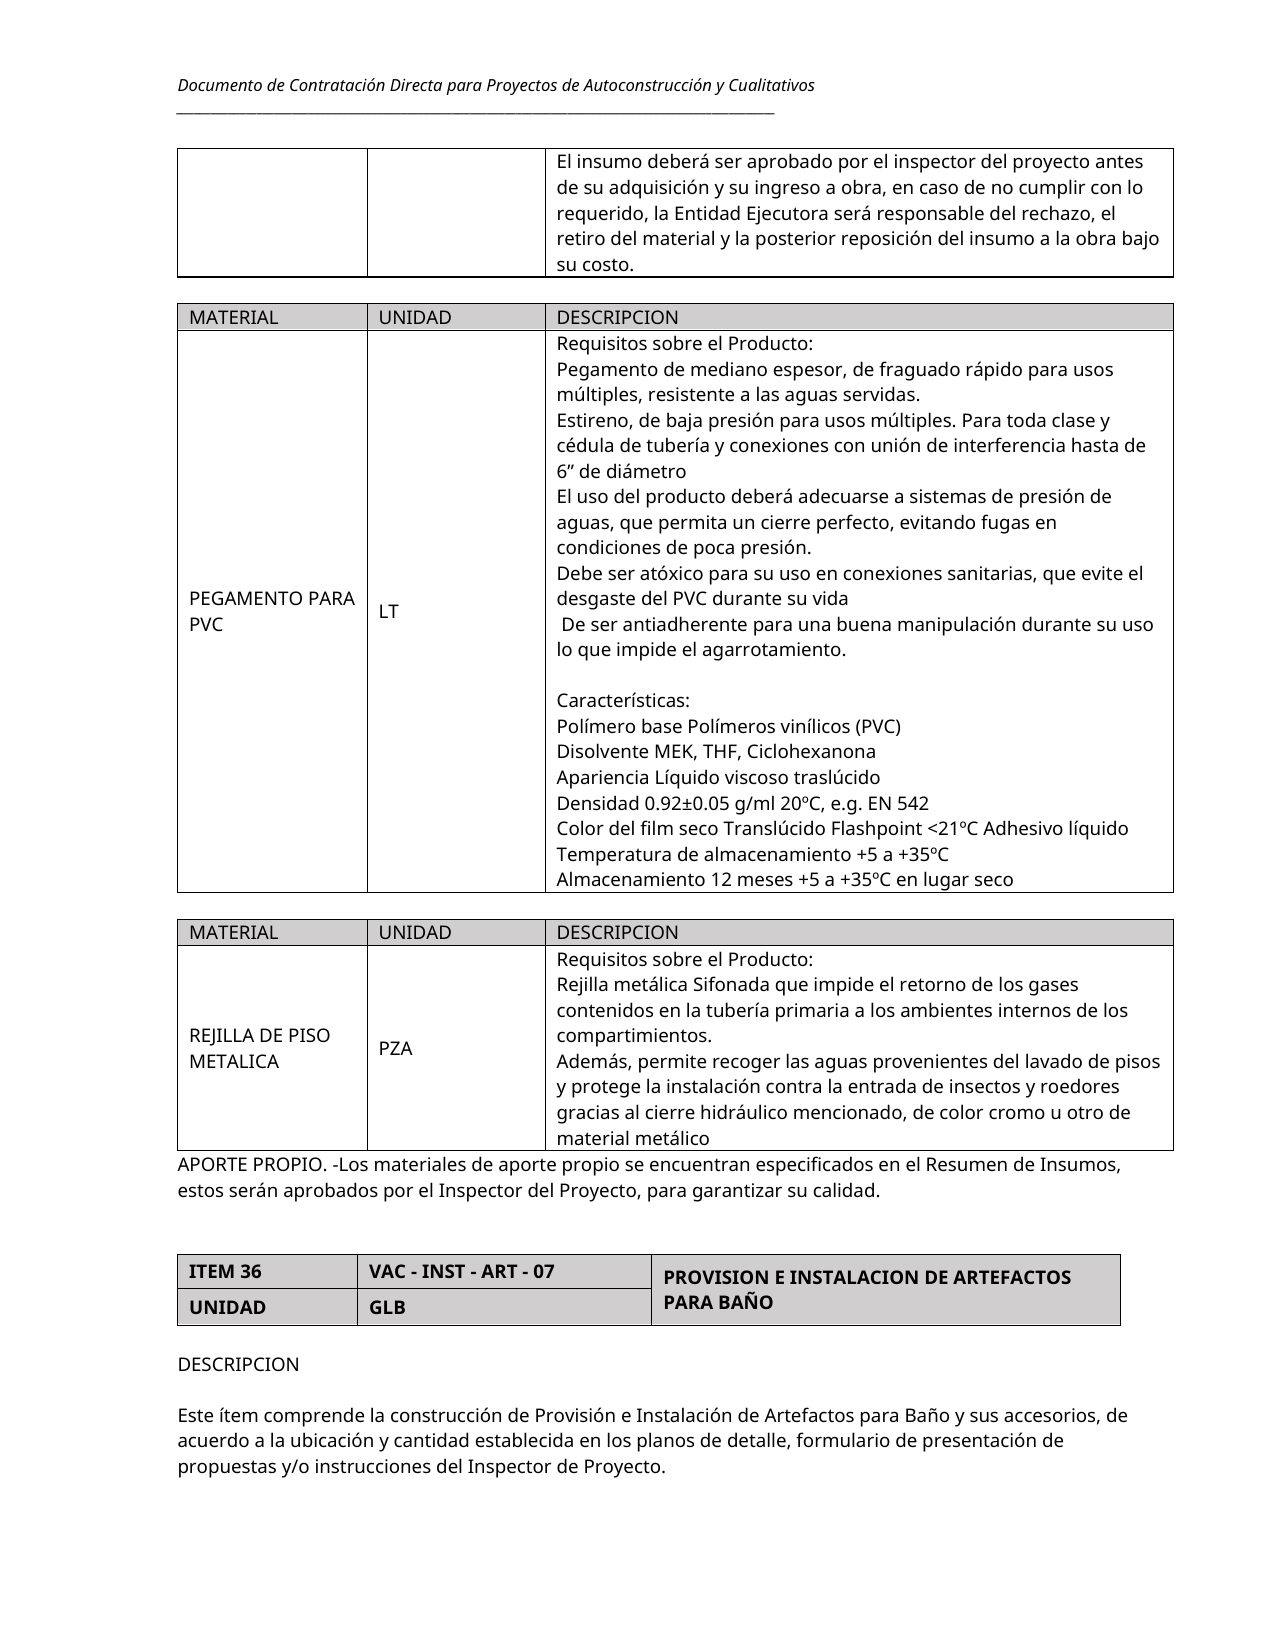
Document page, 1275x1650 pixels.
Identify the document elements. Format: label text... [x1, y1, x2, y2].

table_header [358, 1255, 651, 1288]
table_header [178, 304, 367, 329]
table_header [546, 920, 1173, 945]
text Este ítem comprende la construcción de Provisión e Instalación de Artefactos para Baño y sus accesorios, de acuerdo a la ubicación y cantidad establecida en los planos de detalle, formulario de presentación de propuestas y/o instrucciones del Inspector de Proyecto. [177, 1402, 1142, 1479]
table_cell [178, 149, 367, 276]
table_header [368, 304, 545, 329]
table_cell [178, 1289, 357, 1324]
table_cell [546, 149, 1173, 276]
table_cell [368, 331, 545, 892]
text DESCRIPCION [177, 1351, 1142, 1377]
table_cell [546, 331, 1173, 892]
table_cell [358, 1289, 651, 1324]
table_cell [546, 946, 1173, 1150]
text APORTE PROPIO. -Los materiales de aporte propio se encuentran especificados en el Resumen de Insumos, estos serán aprobados por el Inspector del Proyecto, para garantizar su calidad. [177, 1151, 1142, 1202]
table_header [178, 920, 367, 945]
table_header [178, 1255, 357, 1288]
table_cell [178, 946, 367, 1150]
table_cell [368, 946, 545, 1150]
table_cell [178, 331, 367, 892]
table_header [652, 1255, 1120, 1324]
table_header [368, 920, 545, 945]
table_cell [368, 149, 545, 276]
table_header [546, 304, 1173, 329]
